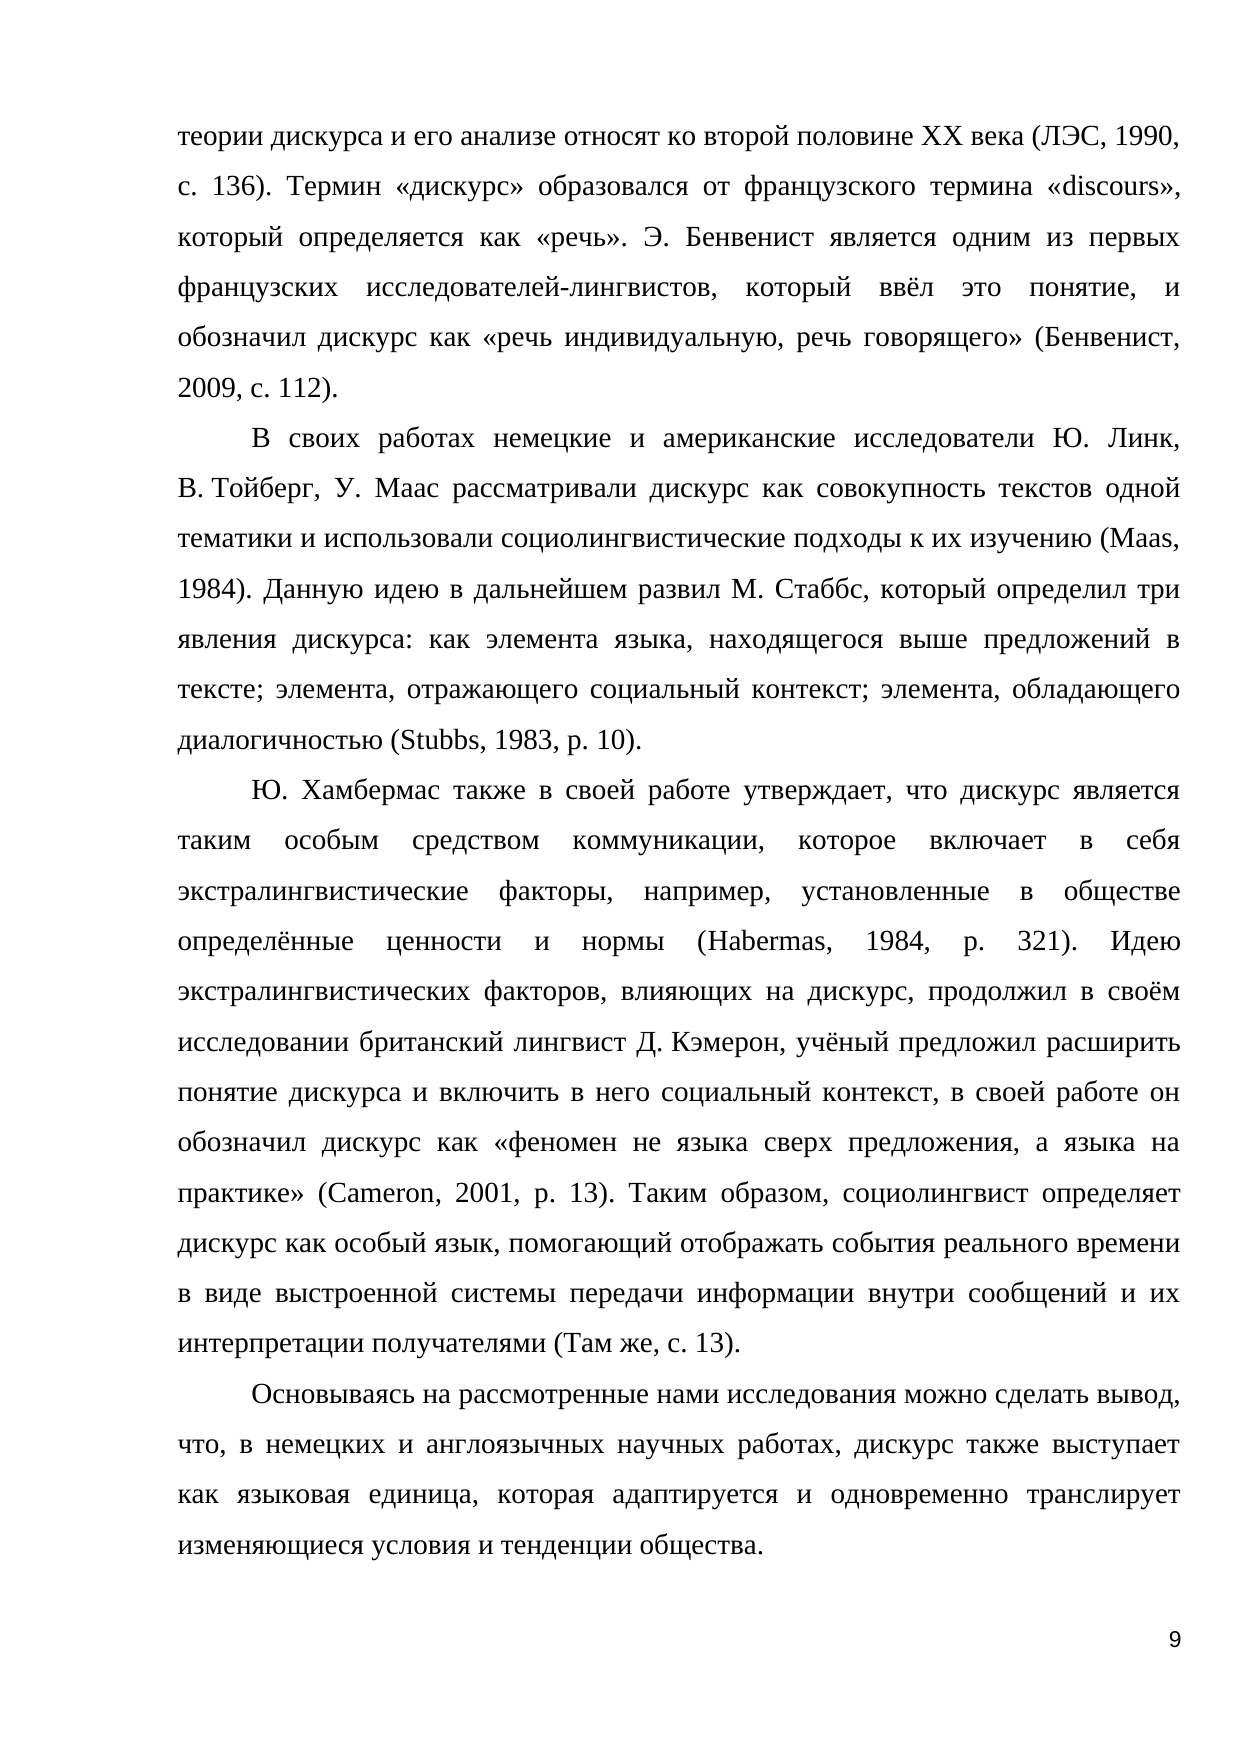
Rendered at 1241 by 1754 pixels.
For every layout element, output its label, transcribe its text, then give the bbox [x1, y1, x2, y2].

text Основываясь на рассмотренные нами исследования можно сделать вывод, что, в немецких и англоязычных научных работах, дискурс также выступает как языковая единица, которая адаптируется и одновременно транслирует изменяющиеся условия и тенденции общества. [177, 1376, 1181, 1560]
text Ю. Хамбермас также в своей работе утверждает, что дискурс является таким особым средством коммуникации, которое включает в себя экстралингвистические факторы, например, установленные в обществе определённые ценности и нормы (Habermas, 1984, p. 321). Идею экстралингвистических факторов, влияющих на дискурс, продолжил в своём исследовании британский лингвист Д. Кэмерон, учёный предложил расширить понятие дискурса и включить в него социальный контекст, в своей работе он обозначил дискурс как «феномен не языка сверх предложения, а языка на практике» (Cameron, 2001, p. 13). Таким образом, социолингвист определяет дискурс как особый язык, помогающий отображать события реального времени в виде выстроенной системы передачи информации внутри сообщений и их интерпретации получателями (Там же, с. 13). [177, 772, 1181, 1359]
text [177, 118, 1181, 403]
text В своих работах немецкие и американские исследователи Ю. Линк, В. Тойберг, У. Маас рассматривали дискурс как совокупность текстов одной тематики и использовали социолингвистические подходы к их изучению (Maas, 1984). Данную идею в дальнейшем развил М. Стаббс, который определил три явления дискурса: как элемента языка, находящегося выше предложений в тексте; элемента, отражающего социальный контекст; элемента, обладающего диалогичностью (Stubbs, 1983, p. 10). [177, 420, 1181, 755]
